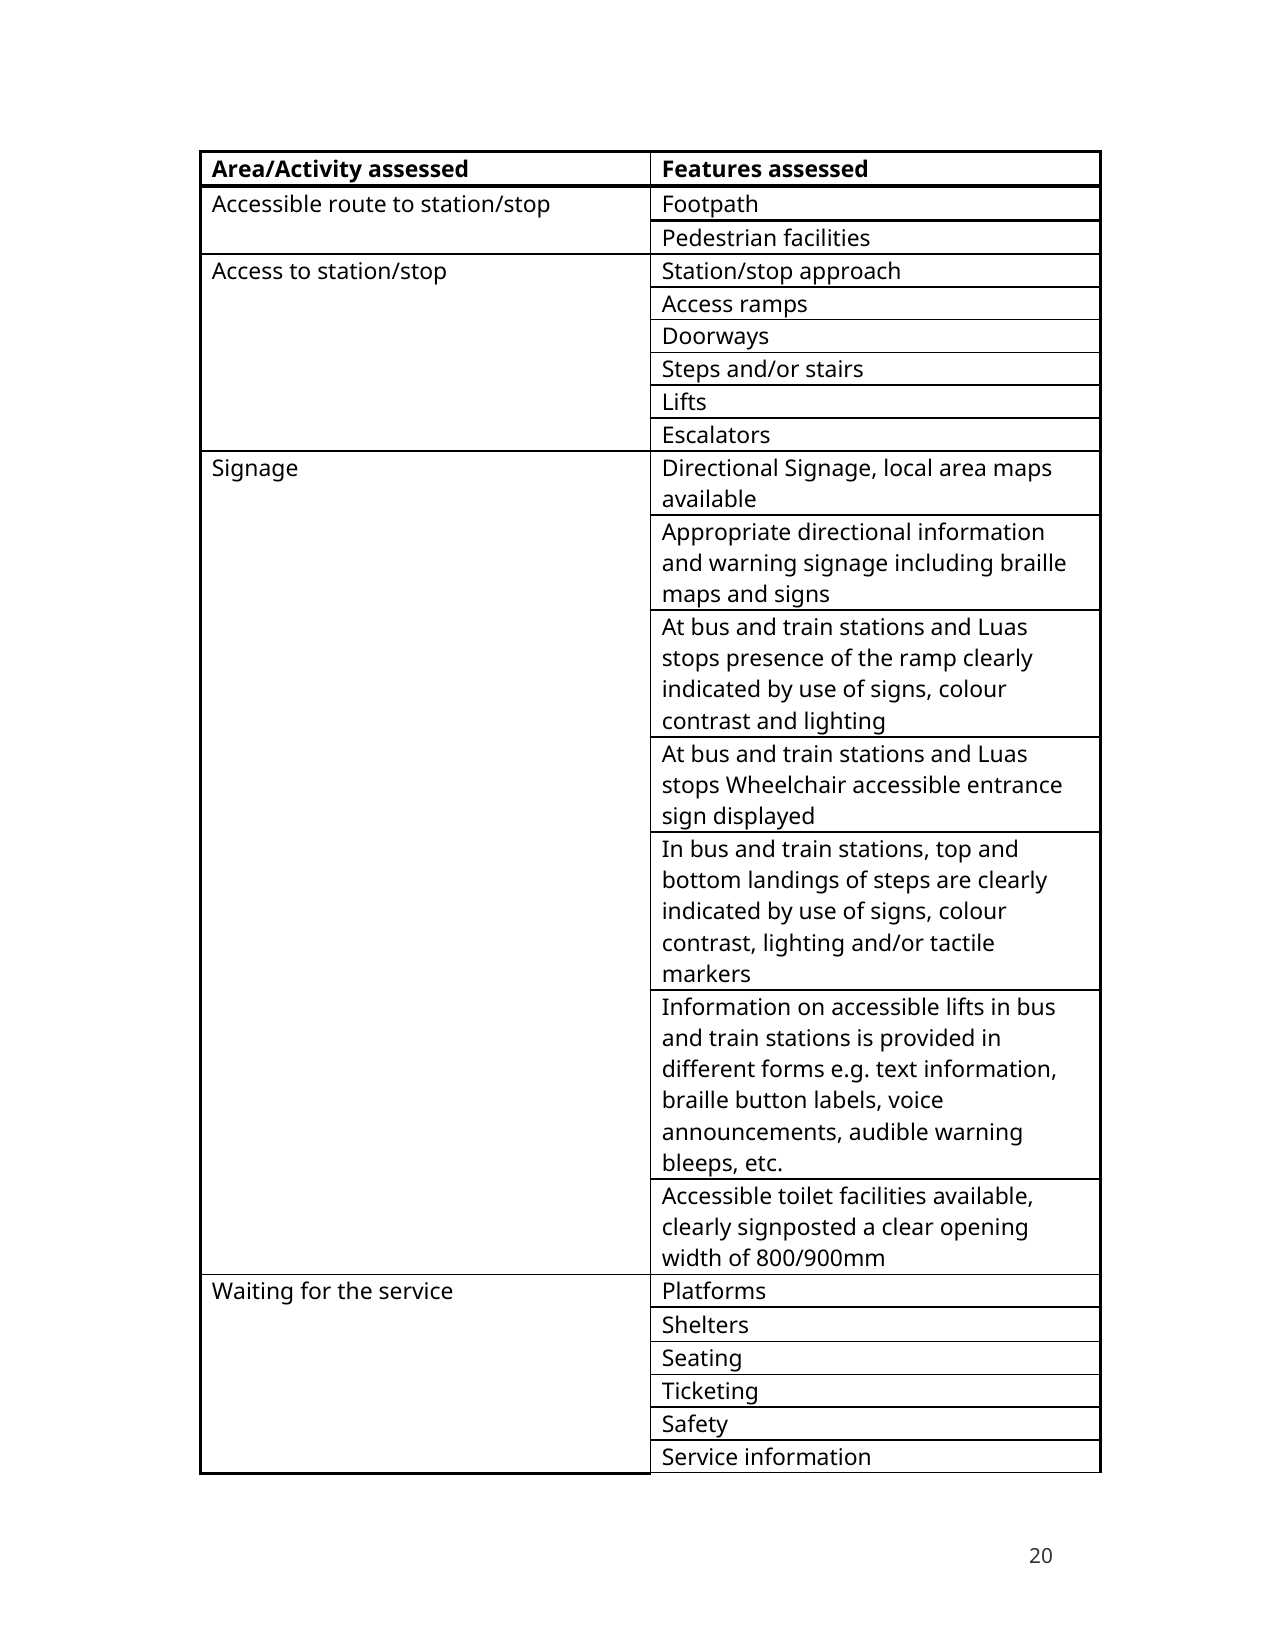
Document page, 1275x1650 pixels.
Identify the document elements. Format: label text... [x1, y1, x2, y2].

table_header Area/Activity assessed [202, 153, 650, 184]
table_cell Waiting for the service [202, 1275, 650, 1472]
table_cell Platforms [651, 1275, 1099, 1306]
table_cell Seating [651, 1342, 1099, 1373]
table_cell At bus and train stations and Luas stops presence of the ramp clearly indicated by use of signs, colour contrast and lighting [651, 611, 1099, 736]
table_cell Accessible route to station/stop [202, 188, 650, 253]
table_cell Doorways [651, 320, 1099, 352]
table_cell Footpath [651, 188, 1099, 219]
table_cell Steps and/or stairs [651, 353, 1099, 384]
table_cell Lifts [651, 386, 1099, 417]
table_cell Access ramps [651, 288, 1099, 319]
table_cell In bus and train stations, top and bottom landings of steps are clearly indicated by use of signs, colour contrast, lighting and/or tactile markers [651, 833, 1099, 989]
table_cell At bus and train stations and Luas stops Wheelchair accessible entrance sign displayed [651, 738, 1099, 831]
table_cell Information on accessible lifts in bus and train stations is provided in different forms e.g. text information, braille button labels, voice announcements, audible warning bleeps, etc. [651, 991, 1099, 1178]
table_cell Appropriate directional information and warning signage including braille maps and signs [651, 516, 1099, 609]
table_cell Escalators [651, 419, 1099, 450]
table_cell Shelters [651, 1308, 1099, 1341]
table_cell Station/stop approach [651, 255, 1099, 286]
table_header Features assessed [651, 153, 1099, 184]
table_cell Service information [651, 1441, 1099, 1472]
table_cell Access to station/stop [202, 255, 650, 450]
table_cell Safety [651, 1408, 1099, 1439]
table_cell Pedestrian facilities [651, 222, 1099, 253]
table_cell Ticketing [651, 1375, 1099, 1406]
table_cell Accessible toilet facilities available, clearly signposted a clear opening width of 800/900mm [651, 1180, 1099, 1273]
table_cell Directional Signage, local area maps available [651, 452, 1099, 514]
table_cell Signage [202, 452, 650, 1273]
